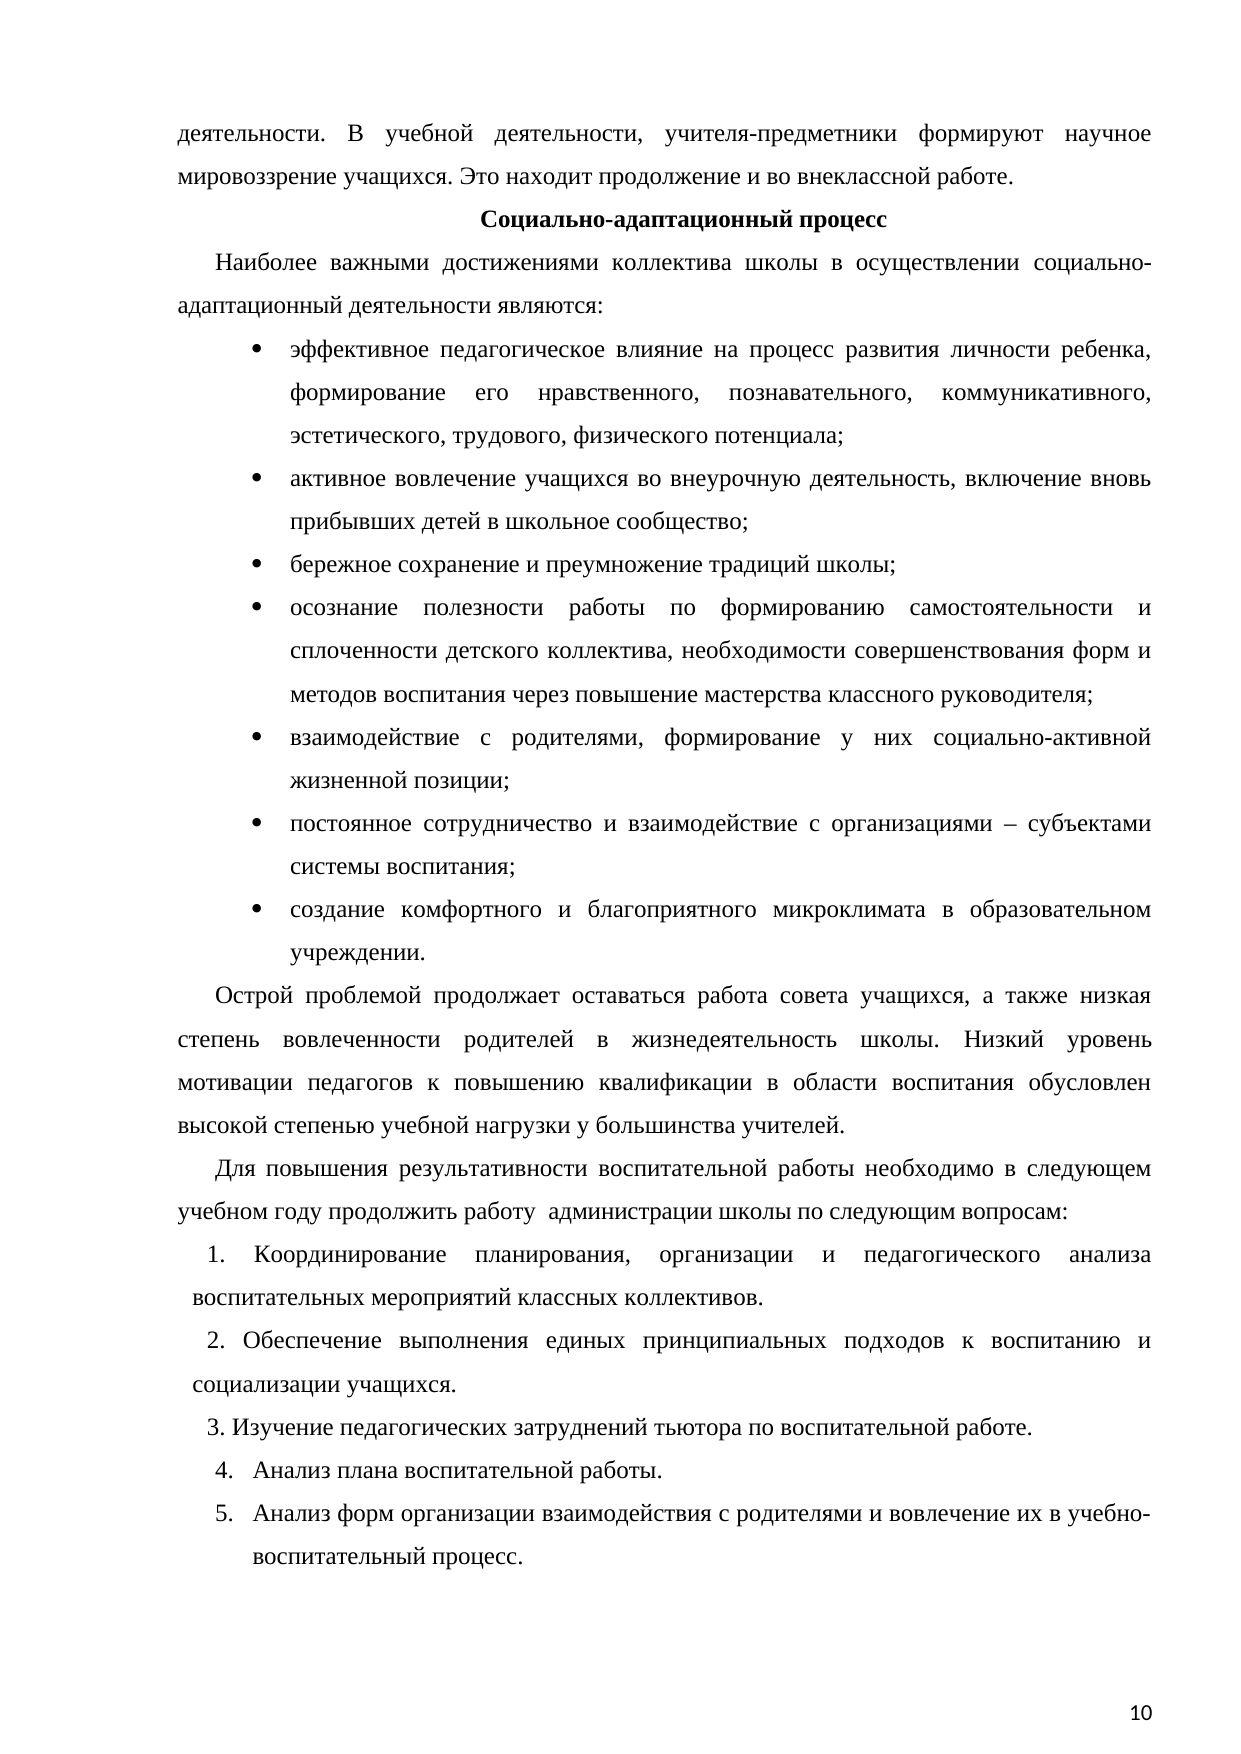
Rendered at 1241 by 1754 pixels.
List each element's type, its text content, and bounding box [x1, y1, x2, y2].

list Анализ форм организации взаимодействия с родителями и вовлечение их в учебно-воспитательный процесс. [215, 1498, 1152, 1570]
text 3. Изучение педагогических затруднений тьютора по воспитательной работе. [192, 1412, 1152, 1441]
text Для повышения результативности воспитательной работы необходимо в следующем учебном году продолжить работу администрации школы по следующим вопросам: [177, 1153, 1152, 1225]
list активное вовлечение учащихся во внеурочную деятельность, включение вновь прибывших детей в школьное сообщество; [252, 463, 1152, 535]
text Наиболее важными достижениями коллектива школы в осуществлении социально-адаптационный деятельности являются: [177, 247, 1152, 319]
text 1. Координирование планирования, организации и педагогического анализа воспитательных мероприятий классных коллективов. [192, 1239, 1152, 1311]
list бережное сохранение и преумножение традиций школы; [252, 549, 1152, 578]
list взаимодействие с родителями, формирование у них социально-активной жизненной позиции; [252, 722, 1152, 794]
list создание комфортного и благоприятного микроклимата в образовательном учреждении. [252, 894, 1152, 966]
list осознание полезности работы по формированию самостоятельности и сплоченности детского коллектива, необходимости совершенствования форм и методов воспитания через повышение мастерства классного руководителя; [252, 592, 1152, 707]
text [177, 118, 1152, 190]
text 2. Обеспечение выполнения единых принципиальных подходов к воспитанию и социализации учащихся. [192, 1326, 1152, 1397]
list постоянное сотрудничество и взаимодействие с организациями – субъектами системы воспитания; [252, 808, 1152, 880]
list Анализ плана воспитательной работы. [215, 1455, 1152, 1484]
list эффективное педагогическое влияние на процесс развития личности ребенка, формирование его нравственного, познавательного, коммуникативного, эстетического, трудового, физического потенциала; [252, 334, 1152, 449]
text Острой проблемой продолжает оставаться работа совета учащихся, а также низкая степень вовлеченности родителей в жизнедеятельность школы. Низкий уровень мотивации педагогов к повышению квалификации в области воспитания обусловлен высокой степенью учебной нагрузки у большинства учителей. [177, 981, 1152, 1139]
text Социально-адаптационный процесс [177, 204, 1152, 233]
